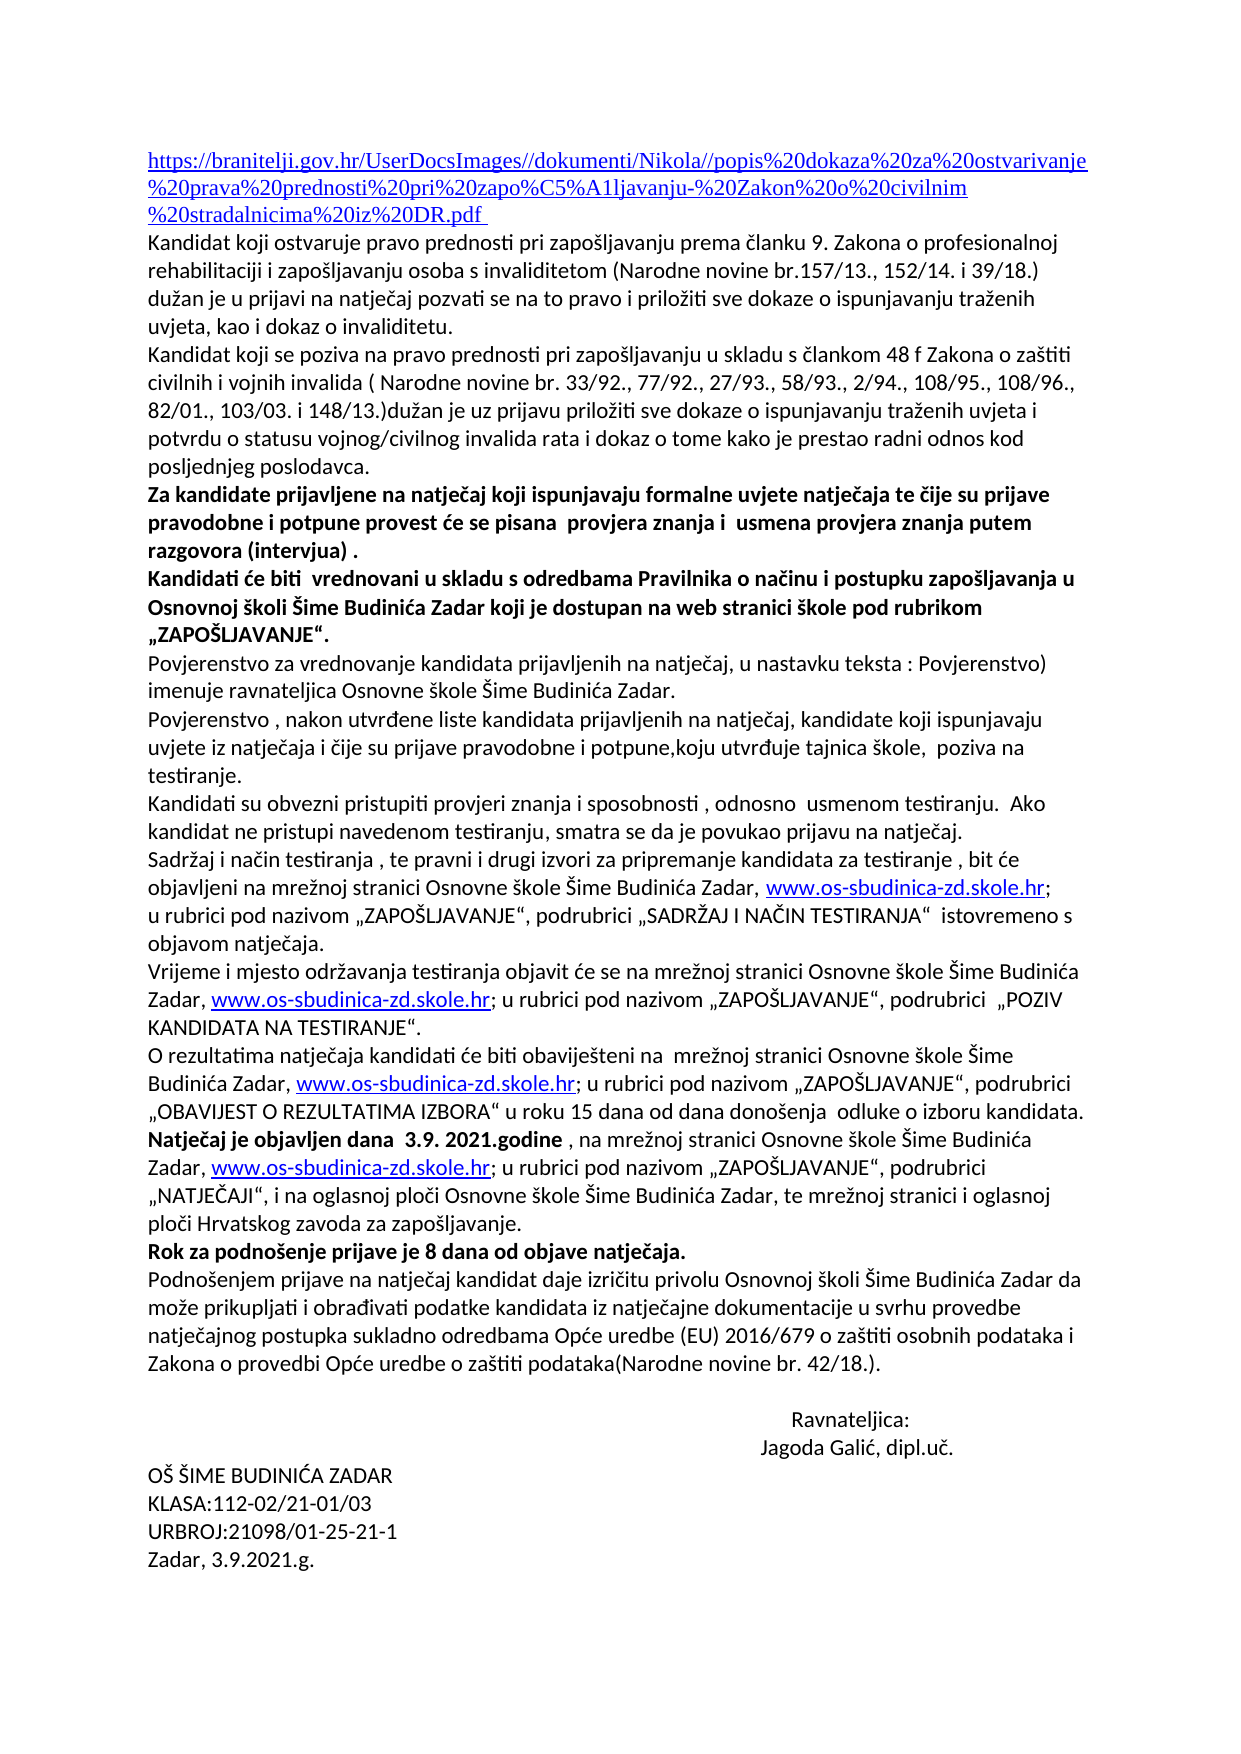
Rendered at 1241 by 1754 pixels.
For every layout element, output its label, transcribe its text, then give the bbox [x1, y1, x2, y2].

text OŠ ŠIME BUDINIĆA ZADAR [148, 1461, 1093, 1489]
text Kandidati su obvezni pristupiti provjeri znanja i sposobnosti , odnosno usmenom testiranju. Ako kandidat ne pristupi navedenom testiranju, smatra se da je povukao prijavu na natječaj. [148, 789, 1093, 845]
text URBROJ:21098/01-25-21-1 [148, 1517, 1093, 1545]
text Vrijeme i mjesto održavanja testiranja objavit će se na mrežnoj stranici Osnovne škole Šime Budinića Zadar, www.os-sbudinica-zd.skole.hr; u rubrici pod nazivom „ZAPOŠLJAVANJE“, podrubrici „POZIV KANDIDATA NA TESTIRANJE“. [148, 957, 1093, 1041]
text u rubrici pod nazivom „ZAPOŠLJAVANJE“, podrubrici „SADRŽAJ I NAČIN TESTIRANJA“ istovremeno s objavom natječaja. [148, 901, 1093, 957]
text Kandidati će biti vrednovani u skladu s odredbama Pravilnika o načinu i postupku zapošljavanja u Osnovnoj školi Šime Budinića Zadar koji je dostupan na web stranici škole pod rubrikom „ZAPOŠLJAVANJE“. [148, 564, 1093, 649]
text Rok za podnošenje prijave je 8 dana od objave natječaja. [148, 1237, 1093, 1265]
text Povjerenstvo , nakon utvrđene liste kandidata prijavljenih na natječaj, kandidate koji ispunjavaju uvjete iz natječaja i čije su prijave pravodobne i potpune,koju utvrđuje tajnica škole, poziva na testiranje. [148, 705, 1093, 789]
text Podnošenjem prijave na natječaj kandidat daje izričitu privolu Osnovnoj školi Šime Budinića Zadar da može prikupljati i obrađivati podatke kandidata iz natječajne dokumentacije u svrhu provedbe natječajnog postupka sukladno odredbama Opće uredbe (EU) 2016/679 o zaštiti osobnih podataka i Zakona o provedbi Opće uredbe o zaštiti podataka(Narodne novine br. 42/18.). [148, 1265, 1093, 1377]
text Zadar, 3.9.2021.g. [148, 1545, 1093, 1573]
text Kandidat koji se poziva na pravo prednosti pri zapošljavanju u skladu s člankom 48 f Zakona o zaštiti civilnih i vojnih invalida ( Narodne novine br. 33/92., 77/92., 27/93., 58/93., 2/94., 108/95., 108/96., 82/01., 103/03. i 148/13.)dužan je uz prijavu priložiti sve dokaze o ispunjavanju traženih uvjeta i potvrdu o statusu vojnog/civilnog invalida rata i dokaz o tome kako je prestao radni odnos kod posljednjeg poslodavca. [148, 340, 1093, 481]
text Sadržaj i način testiranja , te pravni i drugi izvori za pripremanje kandidata za testiranje , bit će objavljeni na mrežnoj stranici Osnovne škole Šime Budinića Zadar, www.os-sbudinica-zd.skole.hr; [148, 845, 1093, 901]
text Povjerenstvo za vrednovanje kandidata prijavljenih na natječaj, u nastavku teksta : Povjerenstvo) imenuje ravnateljica Osnovne škole Šime Budinića Zadar. [148, 649, 1093, 705]
text https://branitelji.gov.hr/UserDocsImages//dokumenti/Nikola//popis%20dokaza%20za%20ostvarivanje%20prava%20prednosti%20pri%20zapo%C5%A1ljavanju-%20Zakon%20o%20civilnim%20stradalnicima%20iz%20DR.pdf [148, 148, 1093, 228]
text Ravnateljica: [148, 1405, 1093, 1433]
text Za kandidate prijavljene na natječaj koji ispunjavaju formalne uvjete natječaja te čije su prijave pravodobne i potpune provest će se pisana provjera znanja i usmena provjera znanja putem razgovora (intervjua) . [148, 481, 1093, 564]
text Jagoda Galić, dipl.uč. [148, 1433, 1093, 1461]
text KLASA:112-02/21-01/03 [148, 1489, 1093, 1517]
text O rezultatima natječaja kandidati će biti obaviješteni na mrežnoj stranici Osnovne škole Šime Budinića Zadar, www.os-sbudinica-zd.skole.hr; u rubrici pod nazivom „ZAPOŠLJAVANJE“, podrubrici „OBAVIJEST O REZULTATIMA IZBORA“ u roku 15 dana od dana donošenja odluke o izboru kandidata. [148, 1041, 1093, 1125]
text Natječaj je objavljen dana 3.9. 2021.godine , na mrežnoj stranici Osnovne škole Šime Budinića Zadar, www.os-sbudinica-zd.skole.hr; u rubrici pod nazivom „ZAPOŠLJAVANJE“, podrubrici „NATJEČAJI“, i na oglasnoj ploči Osnovne škole Šime Budinića Zadar, te mrežnoj stranici i oglasnoj ploči Hrvatskog zavoda za zapošljavanje. [148, 1125, 1093, 1237]
text Kandidat koji ostvaruje pravo prednosti pri zapošljavanju prema članku 9. Zakona o profesionalnoj rehabilitaciji i zapošljavanju osoba s invaliditetom (Narodne novine br.157/13., 152/14. i 39/18.) dužan je u prijavi na natječaj pozvati se na to pravo i priložiti sve dokaze o ispunjavanju traženih uvjeta, kao i dokaz o invaliditetu. [148, 228, 1093, 340]
